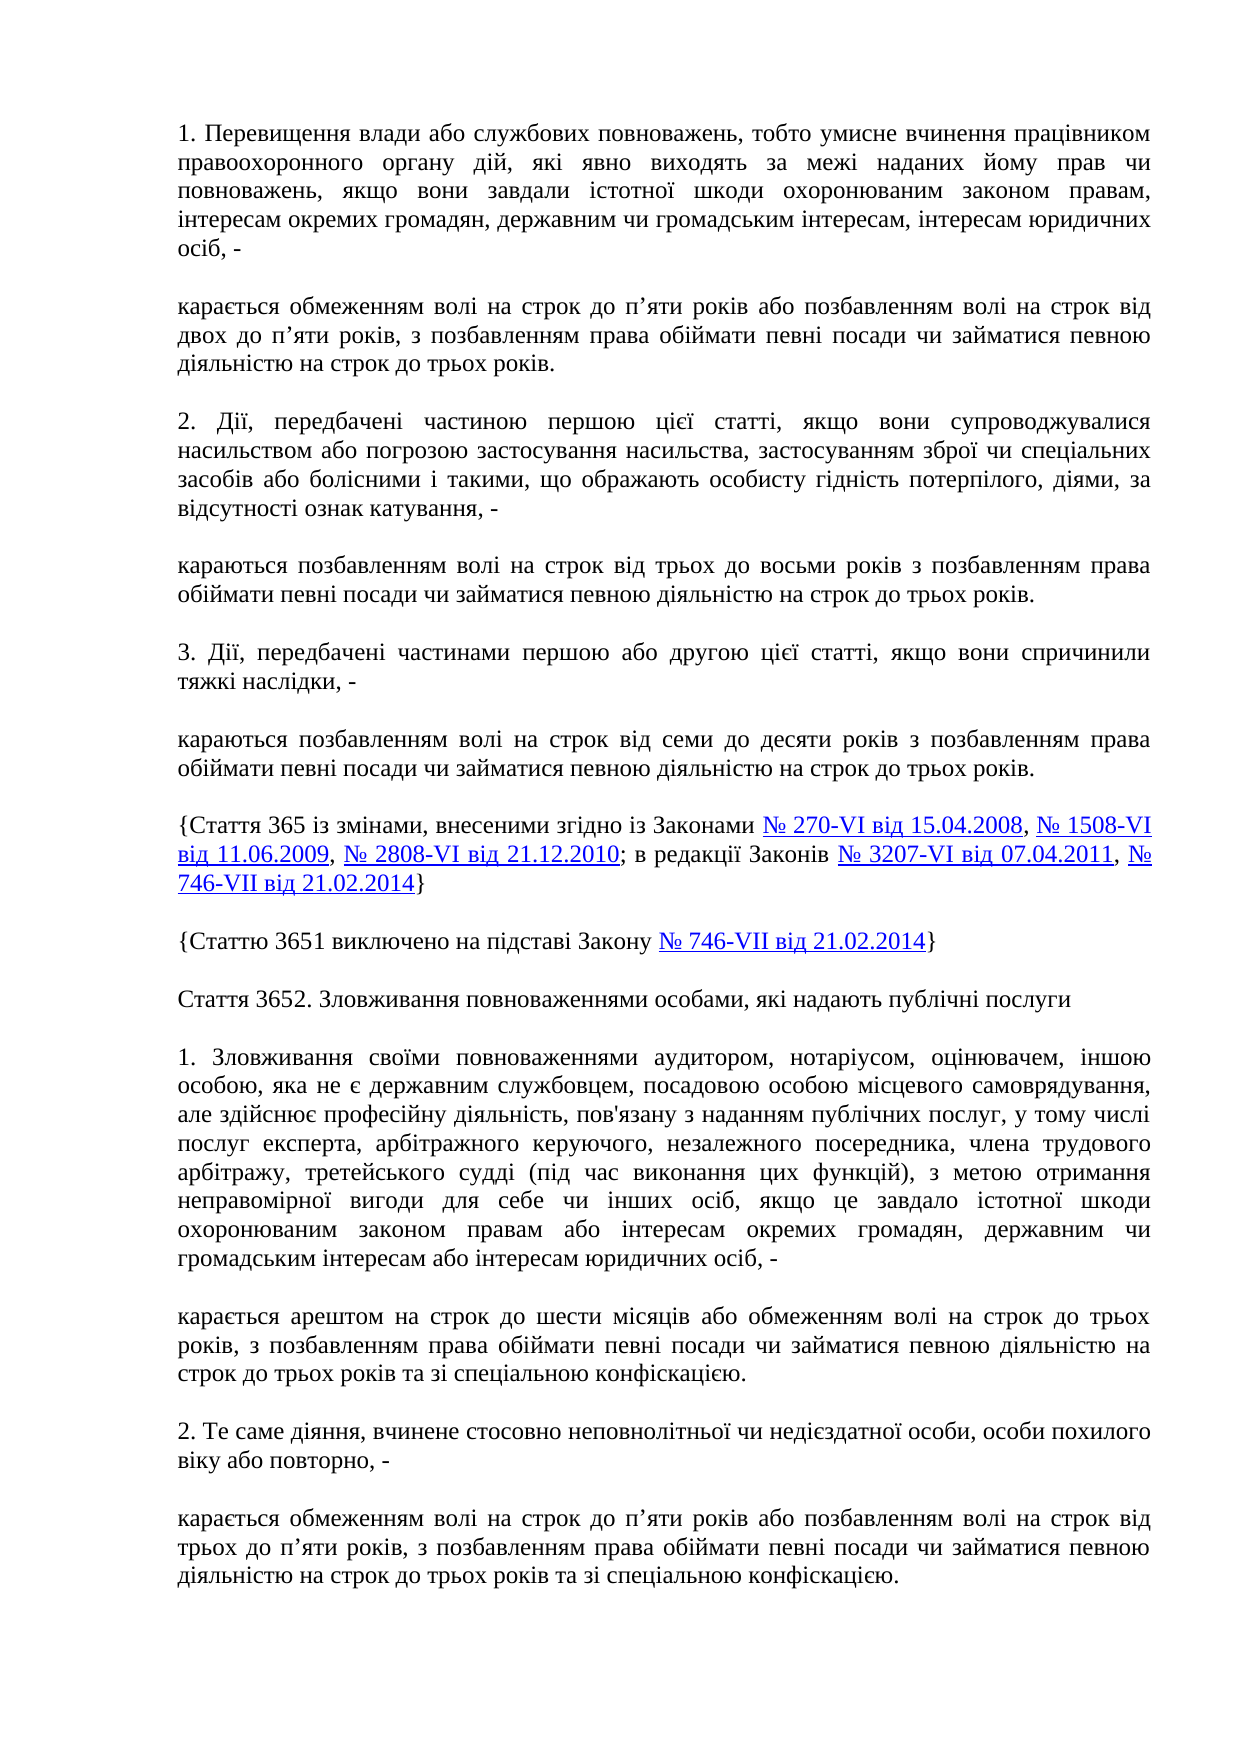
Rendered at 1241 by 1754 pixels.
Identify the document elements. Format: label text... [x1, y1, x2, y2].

text караються позбавленням волі на строк від семи до десяти років з позбавленням права обіймати певні посади чи займатися певною діяльністю на строк до трьох років. [177, 724, 1152, 781]
text 2. Те саме діяння, вчинене стосовно неповнолітньої чи недієздатної особи, особи похилого віку або повторно, - [177, 1416, 1152, 1474]
text Стаття 365-2. Зловживання повноваженнями особами, які надають публічні послуги [177, 984, 1152, 1013]
text 2. Дії, передбачені частиною першою цієї статті, якщо вони супроводжувалися насильством або погрозою застосування насильства, застосуванням зброї чи спеціальних засобів або болісними і такими, що ображають особисту гідність потерпілого, діями, за відсутності ознак катування, - [177, 406, 1152, 521]
text 3. Дії, передбачені частинами першою або другою цієї статті, якщо вони спричинили тяжкі наслідки, - [177, 637, 1152, 695]
text 1. Перевищення влади або службових повноважень, тобто умисне вчинення працівником правоохоронного органу дій, які явно виходять за межі наданих йому прав чи повноважень, якщо вони завдали істотної шкоди охоронюваним законом правам, інтересам окремих громадян, державним чи громадським інтересам, інтересам юридичних осіб, - [177, 118, 1152, 262]
text карається обмеженням волі на строк до п’яти років або позбавленням волі на строк від двох до п’яти років, з позбавленням права обіймати певні посади чи займатися певною діяльністю на строк до трьох років. [177, 291, 1152, 377]
text {Стаття 365 із змінами, внесеними згідно із Законами № 270-VI від 15.04.2008, № 1508-VI від 11.06.2009, № 2808-VI від 21.12.2010; в редакції Законів № 3207-VI від 07.04.2011, № 746-VII від 21.02.2014} [177, 811, 1152, 897]
text караються позбавленням волі на строк від трьох до восьми років з позбавленням права обіймати певні посади чи займатися певною діяльністю на строк до трьох років. [177, 551, 1152, 608]
text карається обмеженням волі на строк до п’яти років або позбавленням волі на строк від трьох до п’яти років, з позбавленням права обіймати певні посади чи займатися певною діяльністю на строк до трьох років та зі спеціальною конфіскацією. [177, 1503, 1152, 1589]
text 1. Зловживання своїми повноваженнями аудитором, нотаріусом, оцінювачем, іншою особою, яка не є державним службовцем, посадовою особою місцевого самоврядування, але здійснює професійну діяльність, пов'язану з наданням публічних послуг, у тому числі послуг експерта, арбітражного керуючого, незалежного посередника, члена трудового арбітражу, третейського судді (під час виконання цих функцій), з метою отримання неправомірної вигоди для себе чи інших осіб, якщо це завдало істотної шкоди охоронюваним законом правам або інтересам окремих громадян, державним чи громадським інтересам або інтересам юридичних осіб, - [177, 1042, 1152, 1272]
text карається арештом на строк до шести місяців або обмеженням волі на строк до трьох років, з позбавленням права обіймати певні посади чи займатися певною діяльністю на строк до трьох років та зі спеціальною конфіскацією. [177, 1301, 1152, 1387]
text {Статтю 365-1 виключено на підставі Закону № 746-VII від 21.02.2014} [177, 926, 1152, 955]
